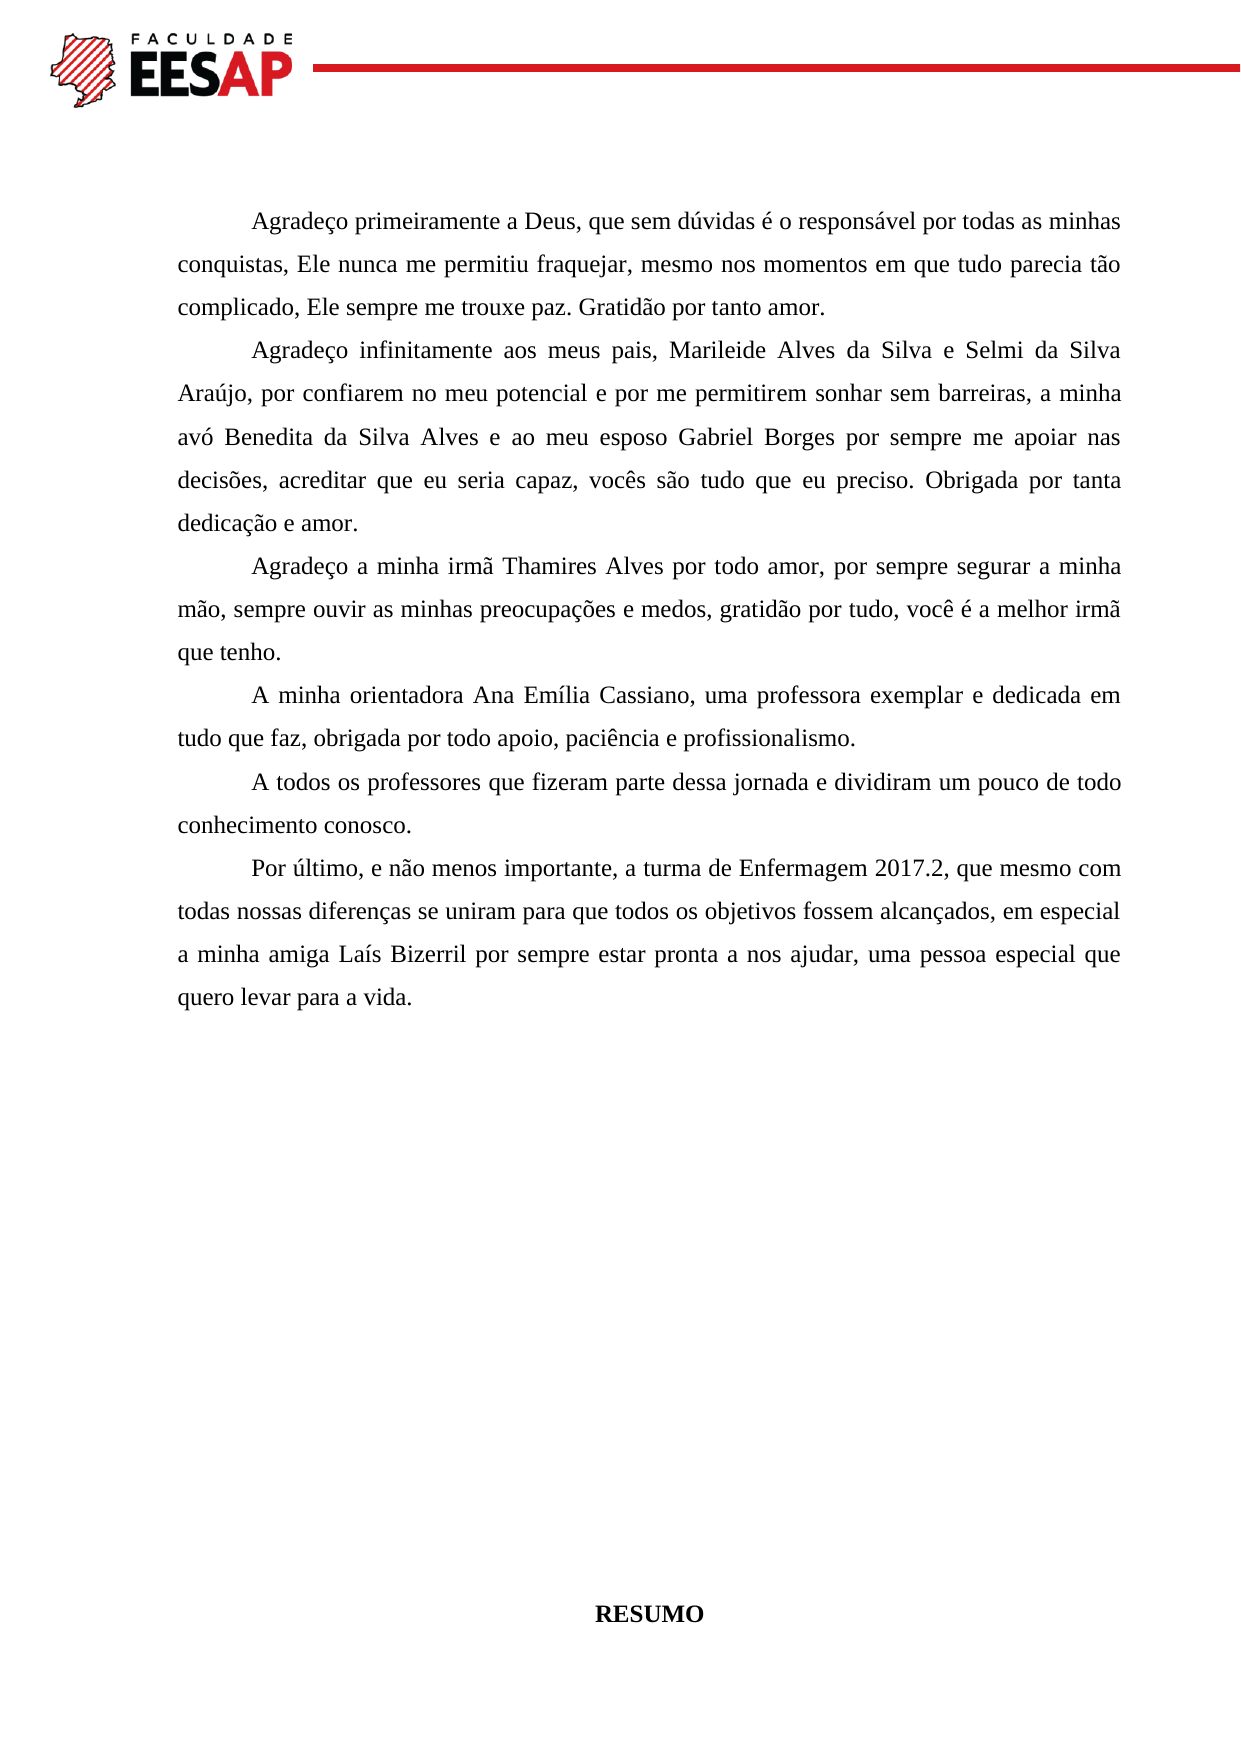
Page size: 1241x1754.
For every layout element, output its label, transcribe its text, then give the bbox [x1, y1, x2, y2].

text Agradeço a minha irmã Thamires Alves por todo amor, por sempre segurar a minha mão, sempre ouvir as minhas preocupações e medos, gratidão por tudo, você é a melhor irmã que tenho. [177, 551, 1122, 666]
text Agradeço primeiramente a Deus, que sem dúvidas é o responsável por todas as minhas conquistas, Ele nunca me permitiu fraquejar, mesmo nos momentos em que tudo parecia tão complicado, Ele sempre me trouxe paz. Gratidão por tanto amor. [177, 206, 1122, 321]
text A todos os professores que fizeram parte dessa jornada e dividiram um pouco de todo conhecimento conosco. [177, 767, 1122, 838]
text RESUMO [177, 1599, 1122, 1628]
text Por último, e não menos importante, a turma de Enfermagem 2017.2, que mesmo com todas nossas diferenças se uniram para que todos os objetivos fossem alcançados, em especial a minha amiga Laís Bizerril por sempre estar pronta a nos ajudar, uma pessoa especial que quero levar para a vida. [177, 853, 1122, 1011]
text Agradeço infinitamente aos meus pais, Marileide Alves da Silva e Selmi da Silva Araújo, por confiarem no meu potencial e por me permitirem sonhar sem barreiras, a minha avó Benedita da Silva Alves e ao meu esposo Gabriel Borges por sempre me apoiar nas decisões, acreditar que eu seria capaz, vocês são tudo que eu preciso. Obrigada por tanta dedicação e amor. [177, 335, 1122, 537]
picture [50, 33, 292, 108]
text A minha orientadora Ana Emília Cassiano, uma professora exemplar e dedicada em tudo que faz, obrigada por todo apoio, paciência e profissionalismo. [177, 680, 1122, 752]
